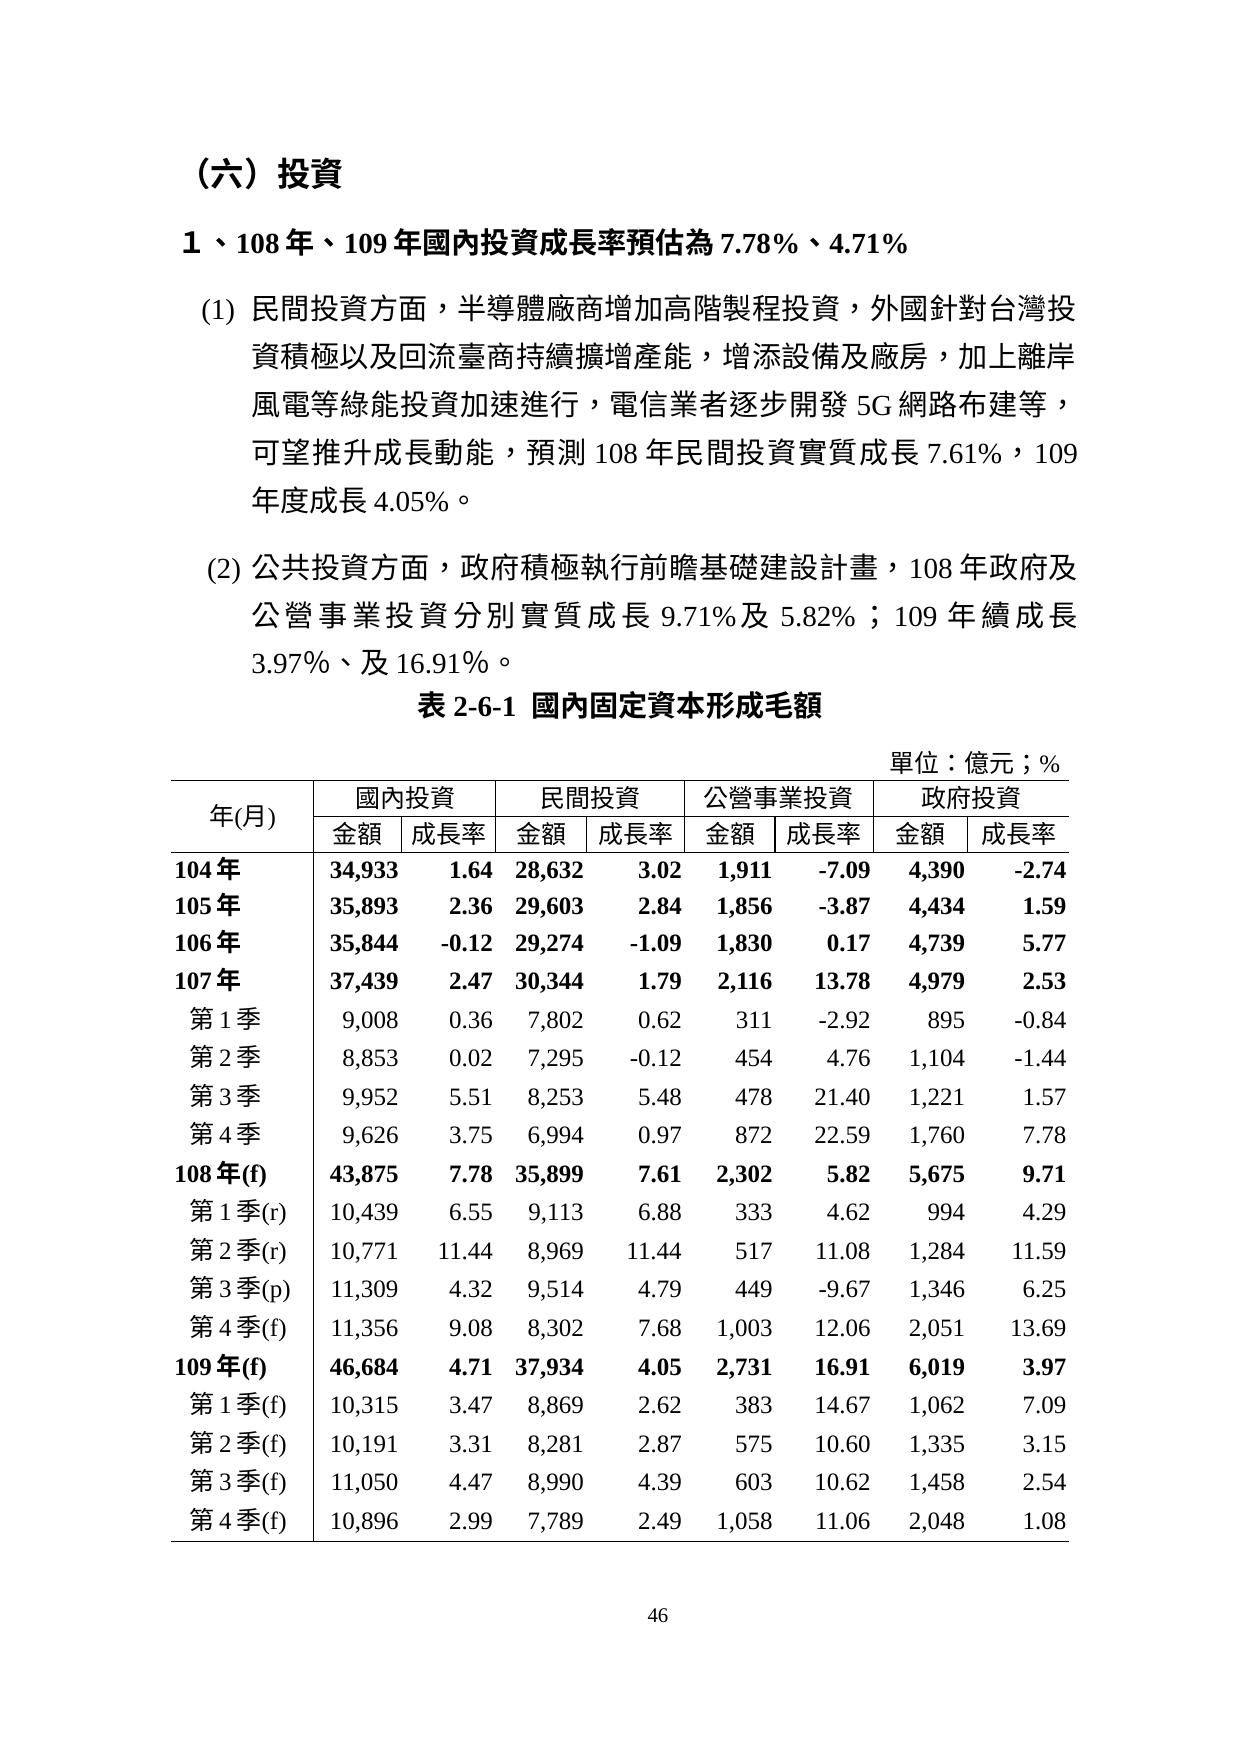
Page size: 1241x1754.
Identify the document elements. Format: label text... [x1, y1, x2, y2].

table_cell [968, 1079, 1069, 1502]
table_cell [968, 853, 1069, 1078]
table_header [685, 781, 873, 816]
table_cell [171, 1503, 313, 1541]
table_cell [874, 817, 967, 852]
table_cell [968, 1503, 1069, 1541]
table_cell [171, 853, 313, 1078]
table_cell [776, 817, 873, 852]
text 表 2-6-1 國內固定資本形成毛額 [227, 683, 1063, 725]
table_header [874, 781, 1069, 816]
list 公共投資方面，政府積極執行前瞻基礎建設計畫，108年政府及公營事業投資分別實質成長9.71%及5.82%；109年續成長3.97％、及16.91％。 [207, 540, 1078, 683]
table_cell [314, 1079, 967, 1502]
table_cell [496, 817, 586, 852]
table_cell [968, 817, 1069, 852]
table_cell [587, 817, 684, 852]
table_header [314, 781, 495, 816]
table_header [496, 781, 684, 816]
text 單位：億元；% [227, 744, 1060, 780]
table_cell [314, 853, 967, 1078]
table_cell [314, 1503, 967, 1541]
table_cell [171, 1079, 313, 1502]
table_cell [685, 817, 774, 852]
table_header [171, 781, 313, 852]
text （六）投資 [177, 148, 1069, 196]
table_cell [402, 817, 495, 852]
text １、108年、109年國內投資成長率預估為7.78%、4.71% [177, 215, 1063, 263]
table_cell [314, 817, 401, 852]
list 民間投資方面，半導體廠商增加高階製程投資，外國針對台灣投資積極以及回流臺商持續擴增產能，增添設備及廠房，加上離岸風電等綠能投資加速進行，電信業者逐步開發5G網路布建等，可望推升成長動能，預測108年民間投資實質成長7.61%，109年度成長4.05%。 [201, 281, 1078, 521]
